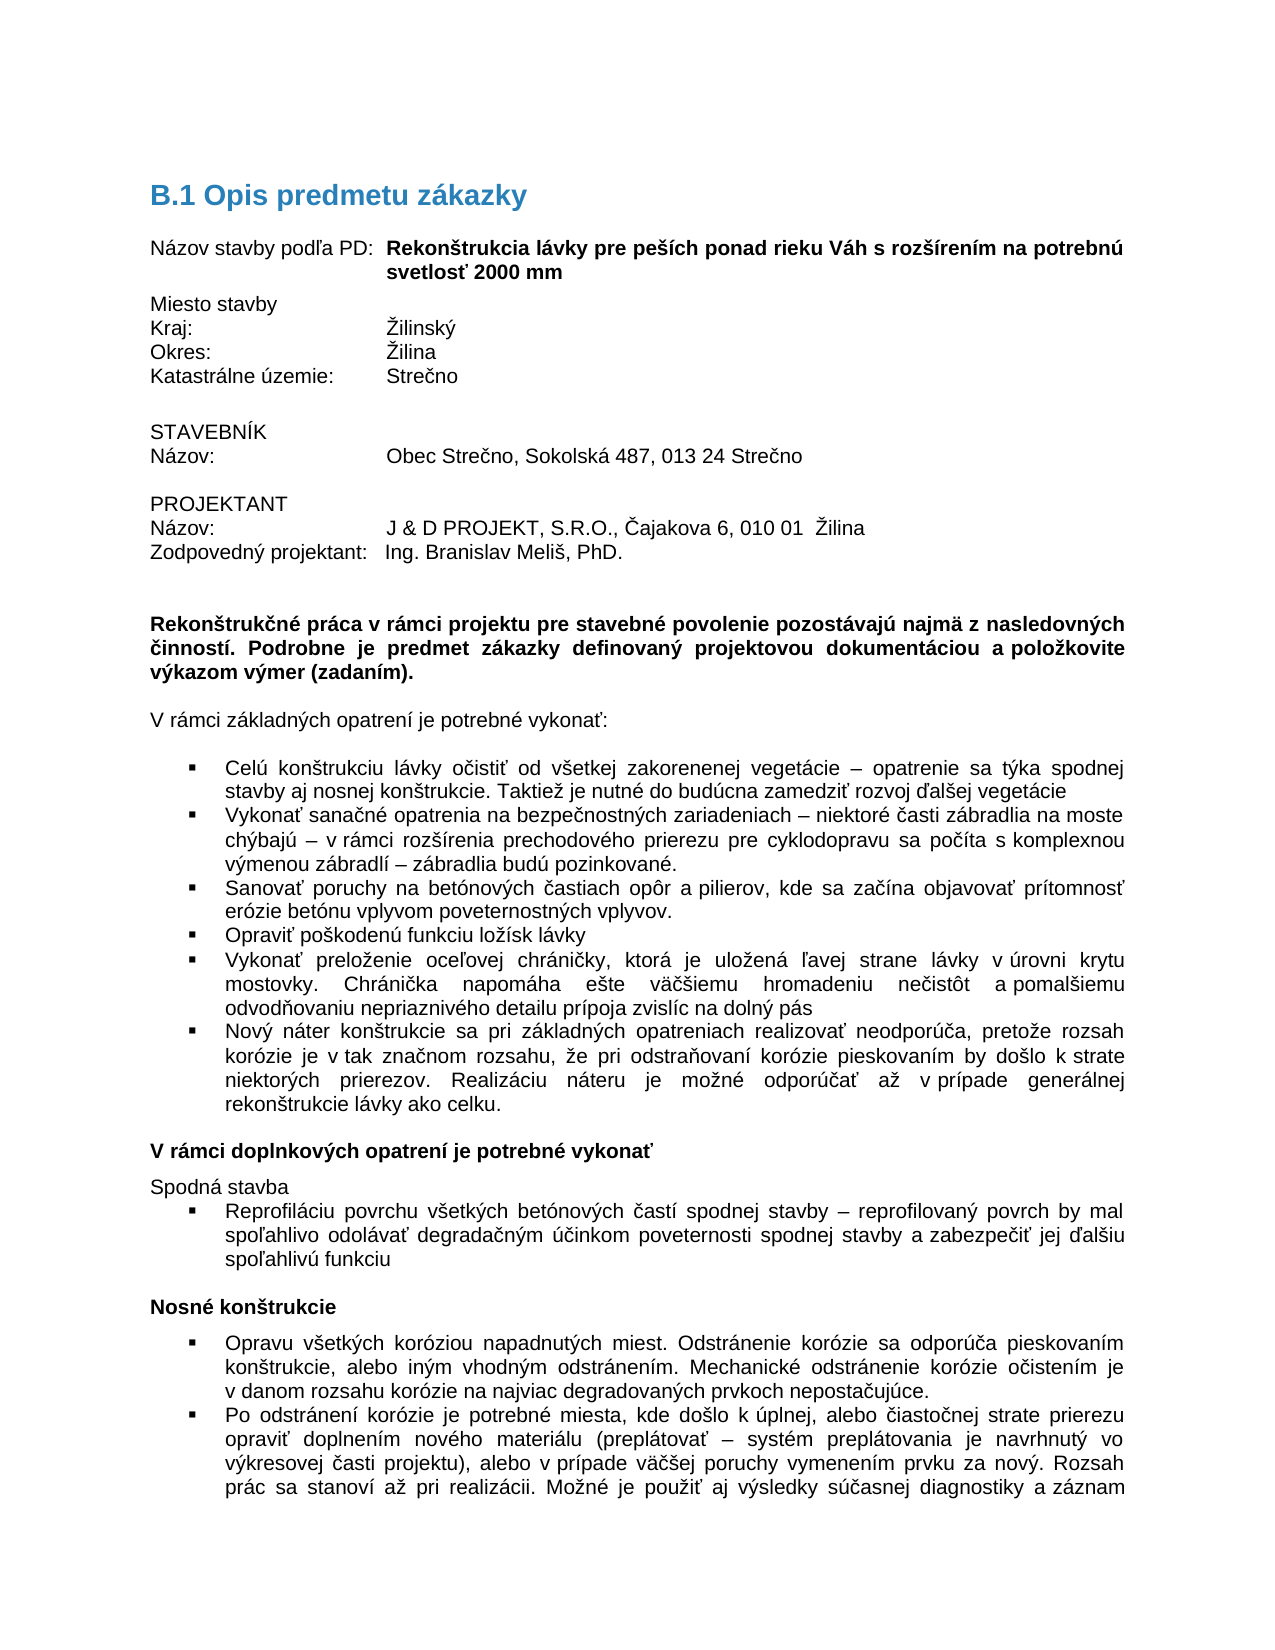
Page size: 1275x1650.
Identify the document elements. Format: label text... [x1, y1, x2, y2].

text Spodná stavba [150, 1175, 1125, 1199]
text STAVEBNÍK [150, 420, 1125, 444]
text Katastrálne územie: Strečno [150, 364, 1125, 388]
text Miesto stavby [150, 292, 1125, 316]
list Nový náter konštrukcie sa pri základných opatreniach realizovať neodporúča, pretože rozsah korózie je v tak značnom rozsahu, že pri odstraňovaní korózie pieskovaním by došlo k strate niektorých prierezov. Realizáciu náteru je možné odporúčať až v prípade generálnej rekonštrukcie lávky ako celku. [187, 1019, 1125, 1115]
text Rekonštrukčné práca v rámci projektu pre stavebné povolenie pozostávajú najmä z nasledovných činností. Podrobne je predmet zákazky definovaný projektovou dokumentáciou a položkovite výkazom výmer (zadaním). [150, 612, 1125, 683]
text B.1 Opis predmetu zákazky [150, 178, 1125, 212]
text Zodpovedný projektant: Ing. Branislav Meliš, PhD. [150, 540, 1125, 564]
list Celú konštrukciu lávky očistiť od všetkej zakorenenej vegetácie – opatrenie sa týka spodnej stavby aj nosnej konštrukcie. Taktiež je nutné do budúcna zamedziť rozvoj ďalšej vegetácie [187, 755, 1125, 803]
subtitle Nosné konštrukcie [150, 1295, 1125, 1319]
text Názov: J & D PROJEKT, S.R.O., Čajakova 6, 010 01 Žilina [150, 516, 1125, 540]
text Okres: Žilina [150, 340, 1125, 364]
list Reprofiláciu povrchu všetkých betónových častí spodnej stavby – reprofilovaný povrch by mal spoľahlivo odolávať degradačným účinkom poveternosti spodnej stavby a zabezpečiť jej ďalšiu spoľahlivú funkciu [187, 1199, 1125, 1271]
text V rámci základných opatrení je potrebné vykonať: [150, 707, 1125, 731]
text Projektant [150, 492, 1125, 516]
list Vykonať preloženie oceľovej chráničky, ktorá je uložená ľavej strane lávky v úrovni krytu mostovky. Chránička napomáha ešte väčšiemu hromadeniu nečistôt a pomalšiemu odvodňovaniu nepriaznivého detailu prípoja zvislíc na dolný pás [187, 947, 1125, 1019]
text Názov stavby podľa PD: Rekonštrukcia lávky pre peších ponad rieku Váh s rozšírením na potrebnú svetlosť 2000 mm [150, 236, 1125, 283]
subtitle V rámci doplnkových opatrení je potrebné vykonať [150, 1139, 1125, 1163]
text Názov: Obec Strečno, Sokolská 487, 013 24 Strečno [150, 444, 1125, 468]
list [187, 1403, 1125, 1499]
text Kraj: Žilinský [150, 316, 1125, 340]
list Opraviť poškodenú funkciu ložísk lávky [187, 923, 1125, 947]
list Opravu všetkých koróziou napadnutých miest. Odstránenie korózie sa odporúča pieskovaním konštrukcie, alebo iným vhodným odstránením. Mechanické odstránenie korózie očistením je v danom rozsahu korózie na najviac degradovaných prvkoch nepostačujúce. [187, 1331, 1125, 1403]
list Vykonať sanačné opatrenia na bezpečnostných zariadeniach – niektoré časti zábradlia na moste chýbajú – v rámci rozšírenia prechodového prierezu pre cyklodopravu sa počíta s komplexnou výmenou zábradlí – zábradlia budú pozinkované. [187, 803, 1125, 875]
list Sanovať poruchy na betónových častiach opôr a pilierov, kde sa začína objavovať prítomnosť erózie betónu vplyvom poveternostných vplyvov. [187, 875, 1125, 923]
